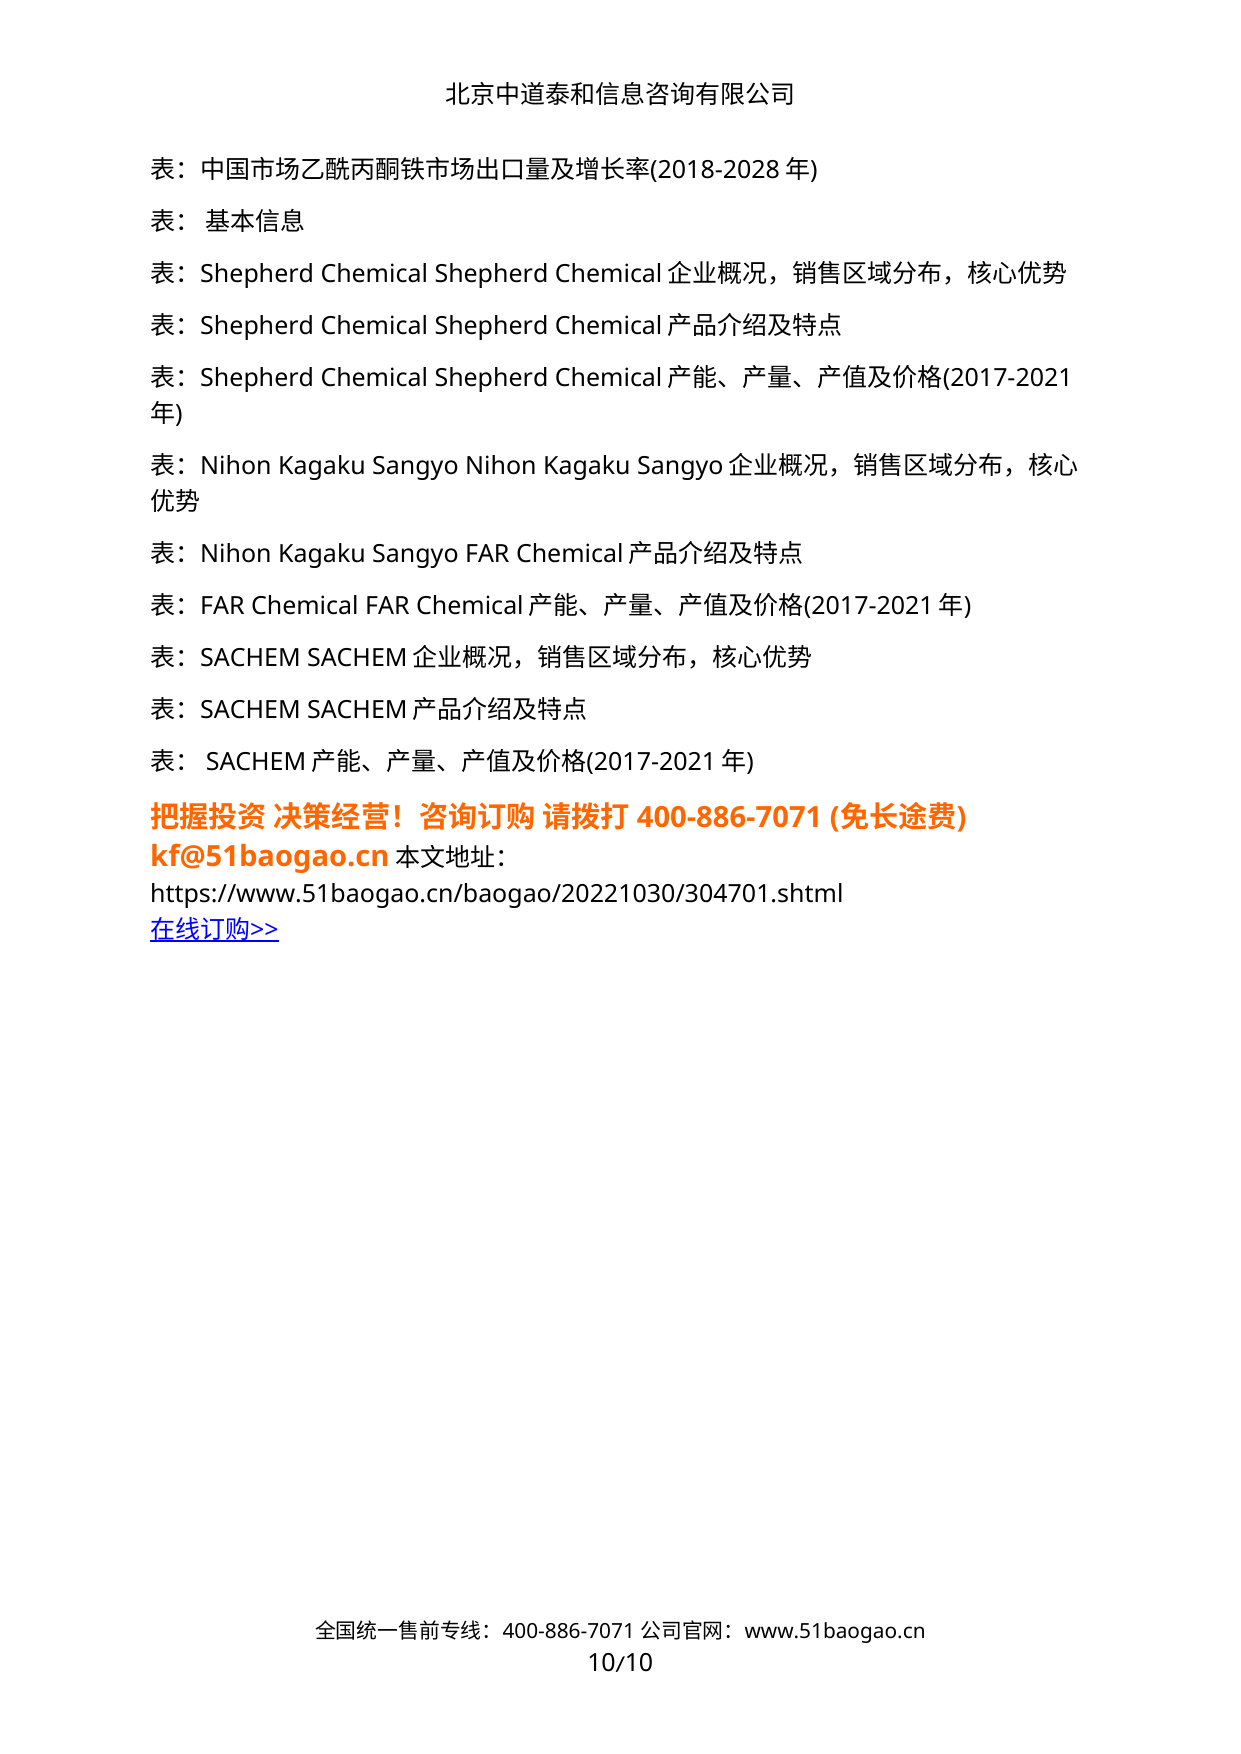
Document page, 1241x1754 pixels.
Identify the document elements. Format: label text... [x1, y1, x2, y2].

text 表：中国市场乙酰丙酮铁市场出口量及增长率(2018-2028年) [150, 150, 1090, 186]
text 表： 基本信息 [150, 202, 1090, 238]
text 表：SACHEM SACHEM产品介绍及特点 [150, 689, 1090, 726]
text 在线订购>> [150, 909, 1090, 946]
text 表：Shepherd Chemical Shepherd Chemical企业概况，销售区域分布，核心优势 [150, 254, 1090, 290]
text 表：Nihon Kagaku Sangyo Nihon Kagaku Sangyo企业概况，销售区域分布，核心优势 [150, 446, 1090, 518]
text 表：Shepherd Chemical Shepherd Chemical产能、产量、产值及价格(2017-2021年) [150, 357, 1090, 430]
text 表：SACHEM SACHEM企业概况，销售区域分布，核心优势 [150, 637, 1090, 674]
text 表：FAR Chemical FAR Chemical产能、产量、产值及价格(2017-2021年) [150, 586, 1090, 622]
text 表： SACHEM产能、产量、产值及价格(2017-2021年) [150, 741, 1090, 777]
text 表：Shepherd Chemical Shepherd Chemical产品介绍及特点 [150, 306, 1090, 342]
text 把握投资 决策经营！咨询订购 请拨打 400-886-7071 (免长途费) kf@51baogao.cn本文地址：https://www.51baogao.cn/baogao/20221030/304701.shtml [150, 793, 1090, 909]
text 表：Nihon Kagaku Sangyo FAR Chemical产品介绍及特点 [150, 534, 1090, 570]
